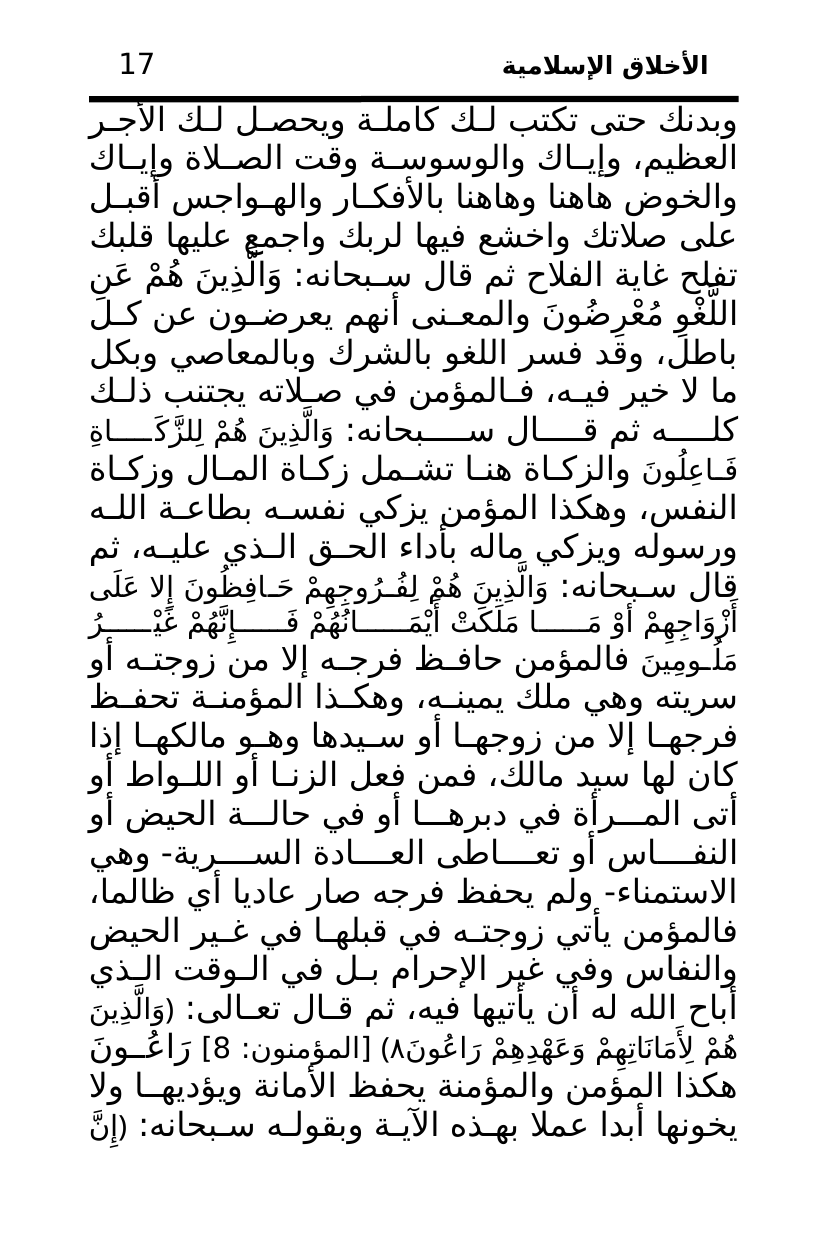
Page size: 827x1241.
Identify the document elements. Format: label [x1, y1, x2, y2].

text [89, 100, 738, 1144]
